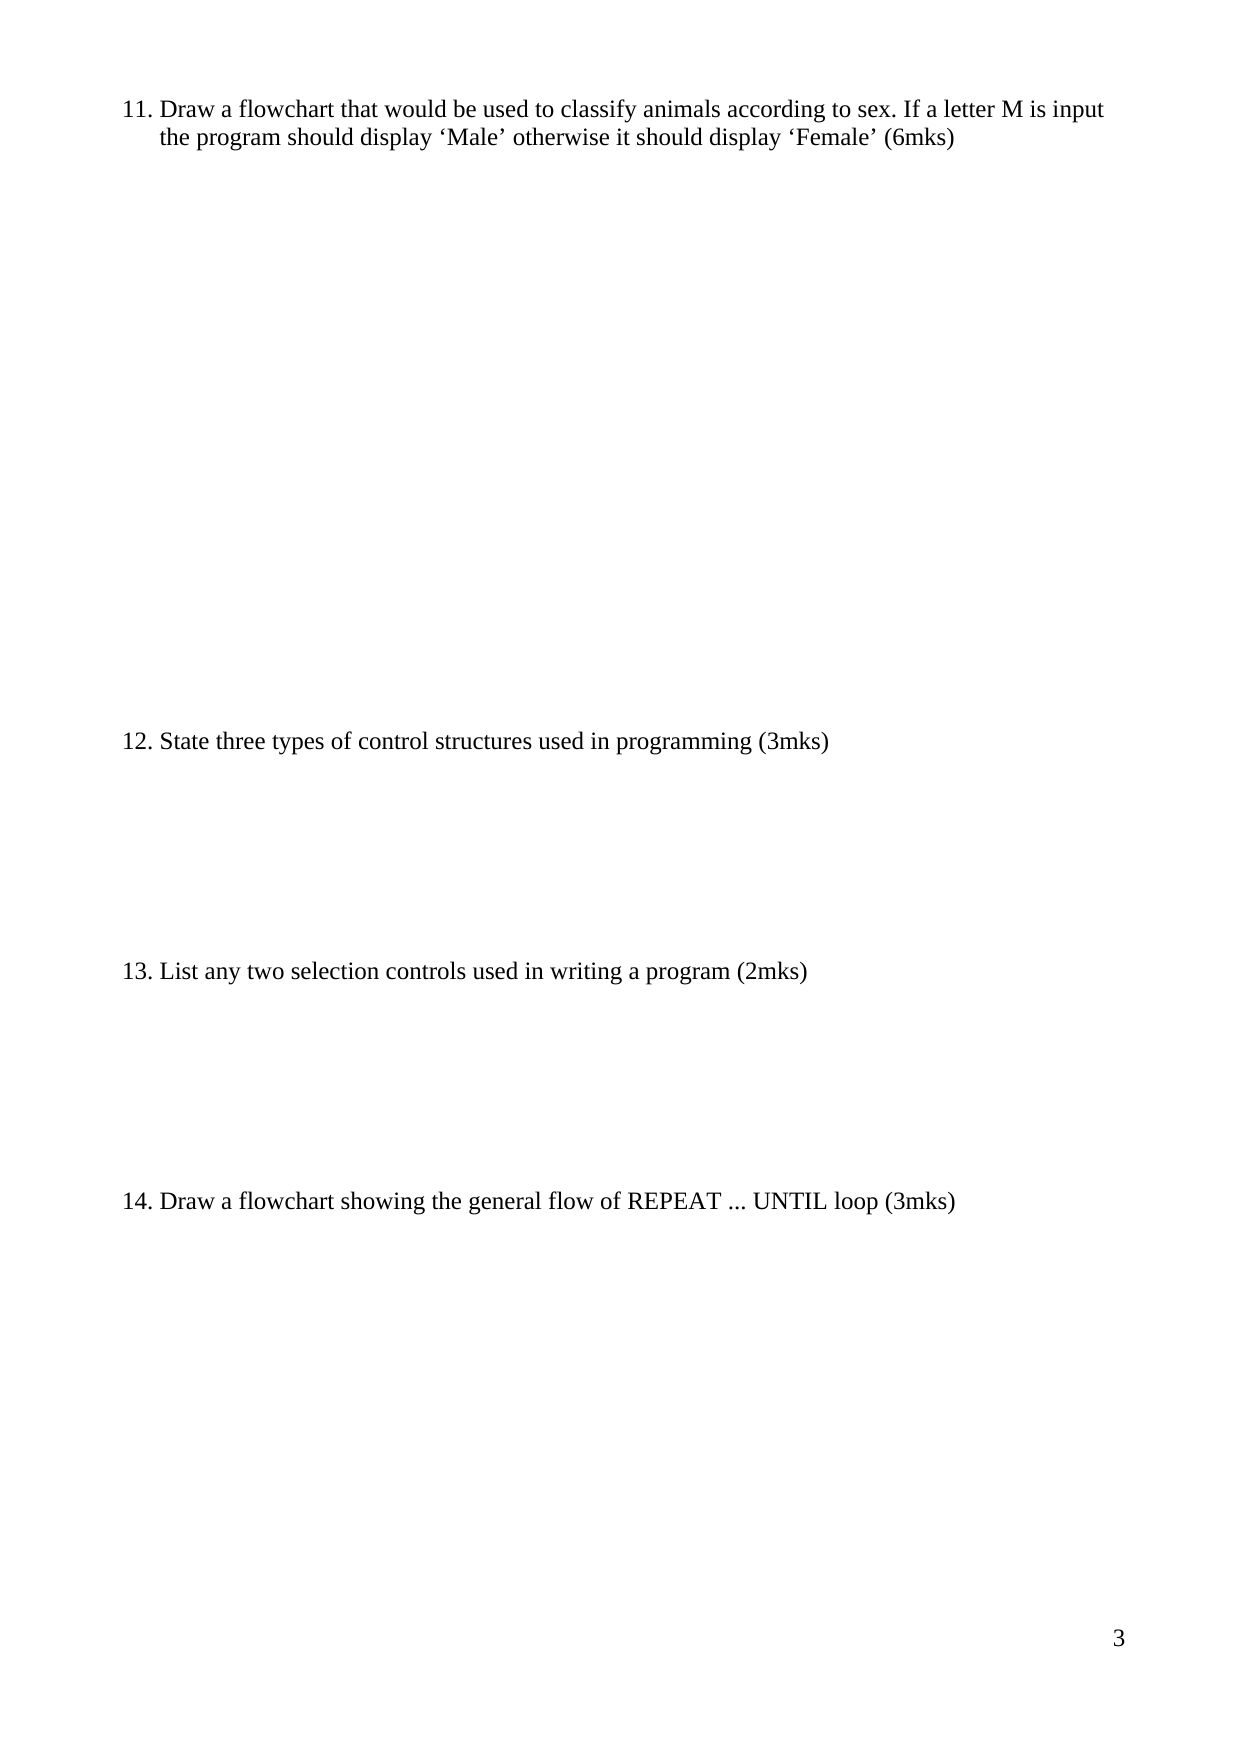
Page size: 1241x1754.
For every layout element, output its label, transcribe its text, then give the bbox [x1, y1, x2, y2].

list List any two selection controls used in writing a program (2mks) [122, 956, 1125, 985]
list Draw a flowchart showing the general flow of REPEAT ... UNTIL loop (3mks) [122, 1186, 1125, 1215]
list Draw a flowchart that would be used to classify animals according to sex. If a letter M is input the program should display ‘Male’ otherwise it should display ‘Female’ (6mks) [122, 94, 1125, 151]
list State three types of control structures used in programming (3mks) [122, 726, 1125, 755]
